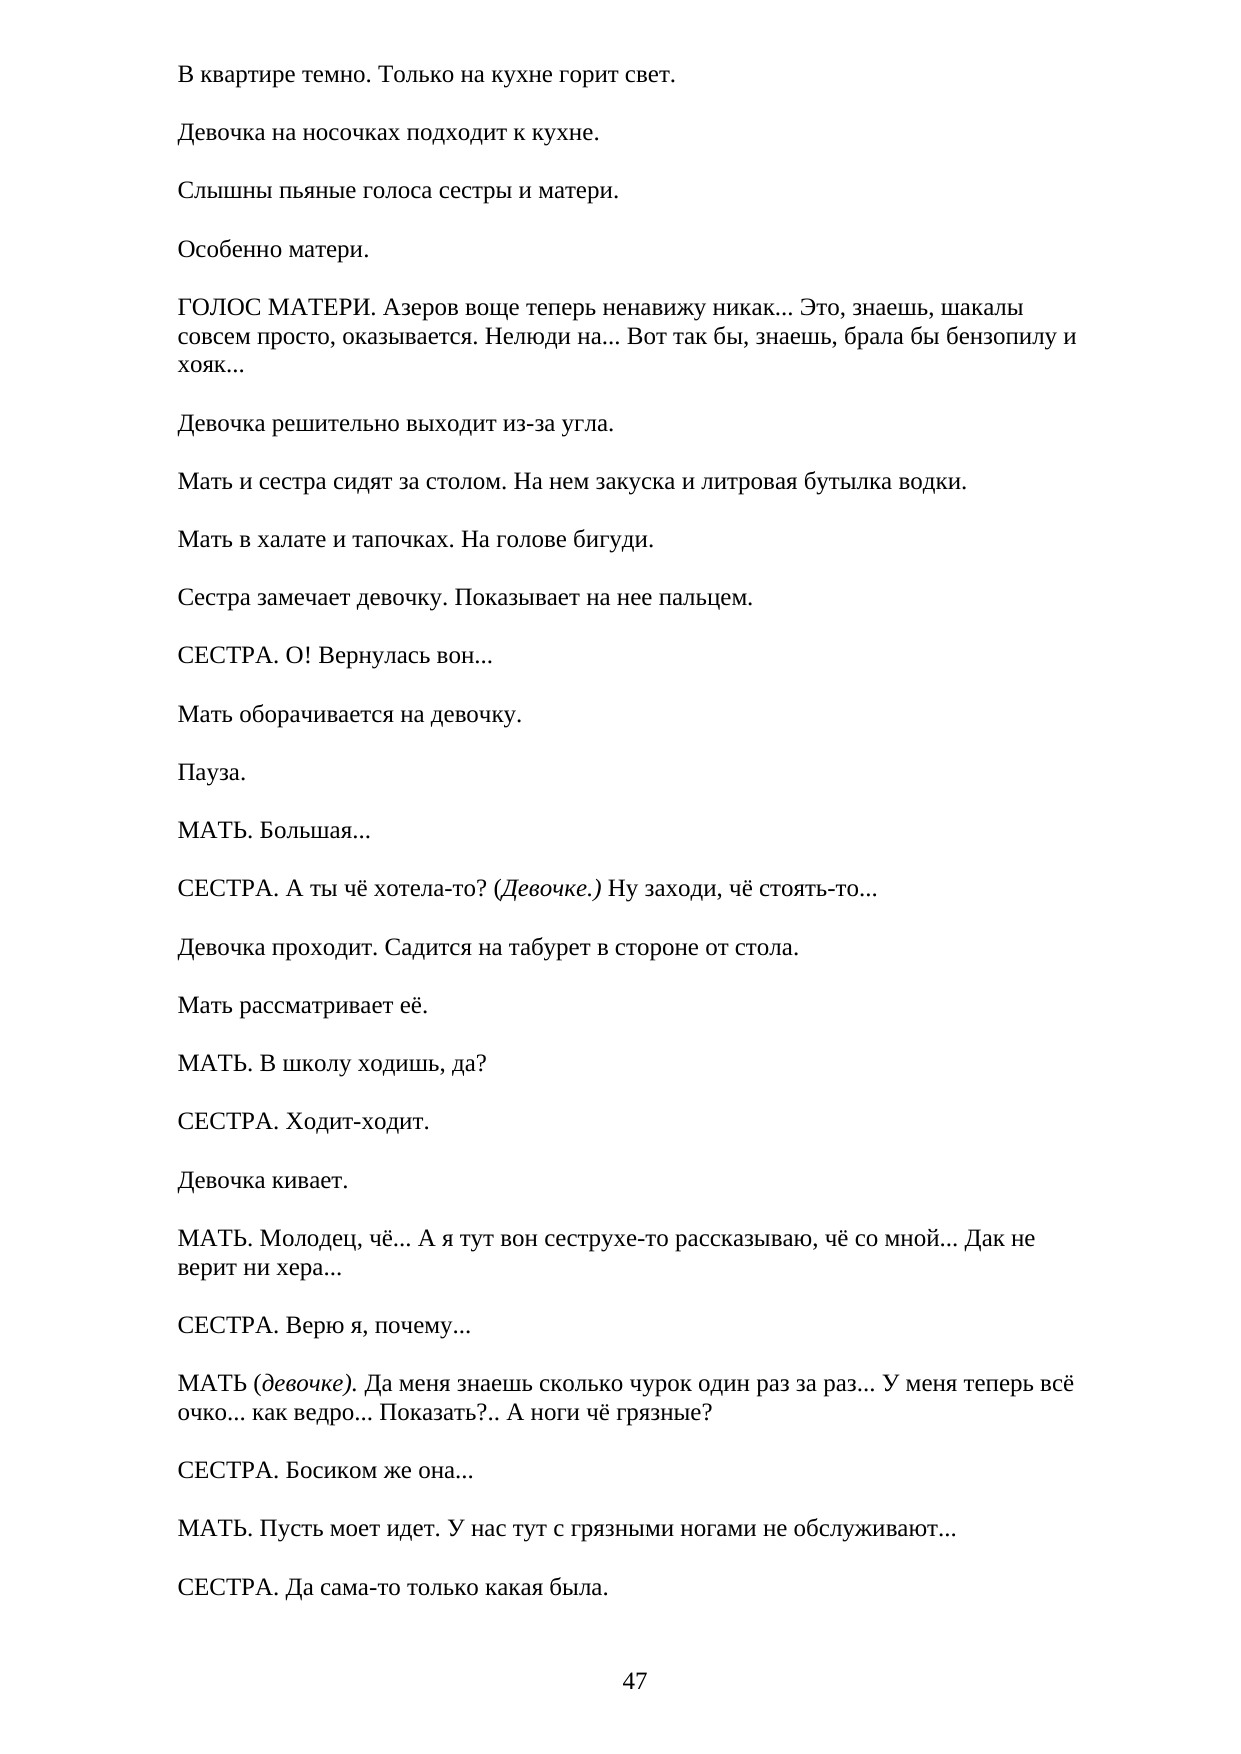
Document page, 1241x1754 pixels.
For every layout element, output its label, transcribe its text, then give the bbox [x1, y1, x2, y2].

text Слышны пьяные голоса сестры и матери. [177, 176, 1093, 204]
text Мать оборачивается на девочку. [177, 699, 1093, 728]
text Девочка на носочках подходит к кухне. [177, 117, 1093, 146]
text СЕСТРА. Верю я, почему... [177, 1310, 1093, 1339]
text ГОЛОС МАТЕРИ. Азеров воще теперь ненавижу никак... Это, знаешь, шакалы совсем просто, оказывается. Нелюди на... Вот так бы, знаешь, брала бы бензопилу и хояк... [177, 292, 1093, 378]
text Девочка кивает. [177, 1165, 1093, 1193]
text МАТЬ. Молодец, чё... А я тут вон сеструхе-то рассказываю, чё со мной... Дак не верит ни хера... [177, 1223, 1093, 1280]
text Пауза. [177, 757, 1093, 786]
text Сестра замечает девочку. Показывает на нее пальцем. [177, 582, 1093, 611]
text СЕСТРА. О! Вернулась вон... [177, 641, 1093, 669]
text Девочка проходит. Садится на табурет в стороне от стола. [177, 932, 1093, 961]
text МАТЬ. Пусть моет идет. У нас тут с грязными ногами не обслуживают... [177, 1513, 1093, 1542]
text Девочка решительно выходит из-за угла. [177, 408, 1093, 436]
text СЕСТРА. А ты чё хотела-то? (Девочке.) Ну заходи, чё стоять-то... [177, 873, 1093, 902]
text СЕСТРА. Ходит-ходит. [177, 1106, 1093, 1135]
text СЕСТРА. Босиком же она... [177, 1455, 1093, 1484]
text Мать и сестра сидят за столом. На нем закуска и литровая бутылка водки. [177, 466, 1093, 495]
text МАТЬ. В школу ходишь, да? [177, 1048, 1093, 1077]
text МАТЬ (девочке). Да меня знаешь сколько чурок один раз за раз... У меня теперь всё очко... как ведро... Показать?.. А ноги чё грязные? [177, 1368, 1093, 1426]
text В квартире темно. Только на кухне горит свет. [177, 59, 1093, 88]
text Мать рассматривает её. [177, 990, 1093, 1019]
text Мать в халате и тапочках. На голове бигуди. [177, 524, 1093, 553]
text МАТЬ. Большая... [177, 815, 1093, 844]
text Особенно матери. [177, 234, 1093, 262]
text СЕСТРА. Да сама-то только какая была. [177, 1572, 1093, 1600]
